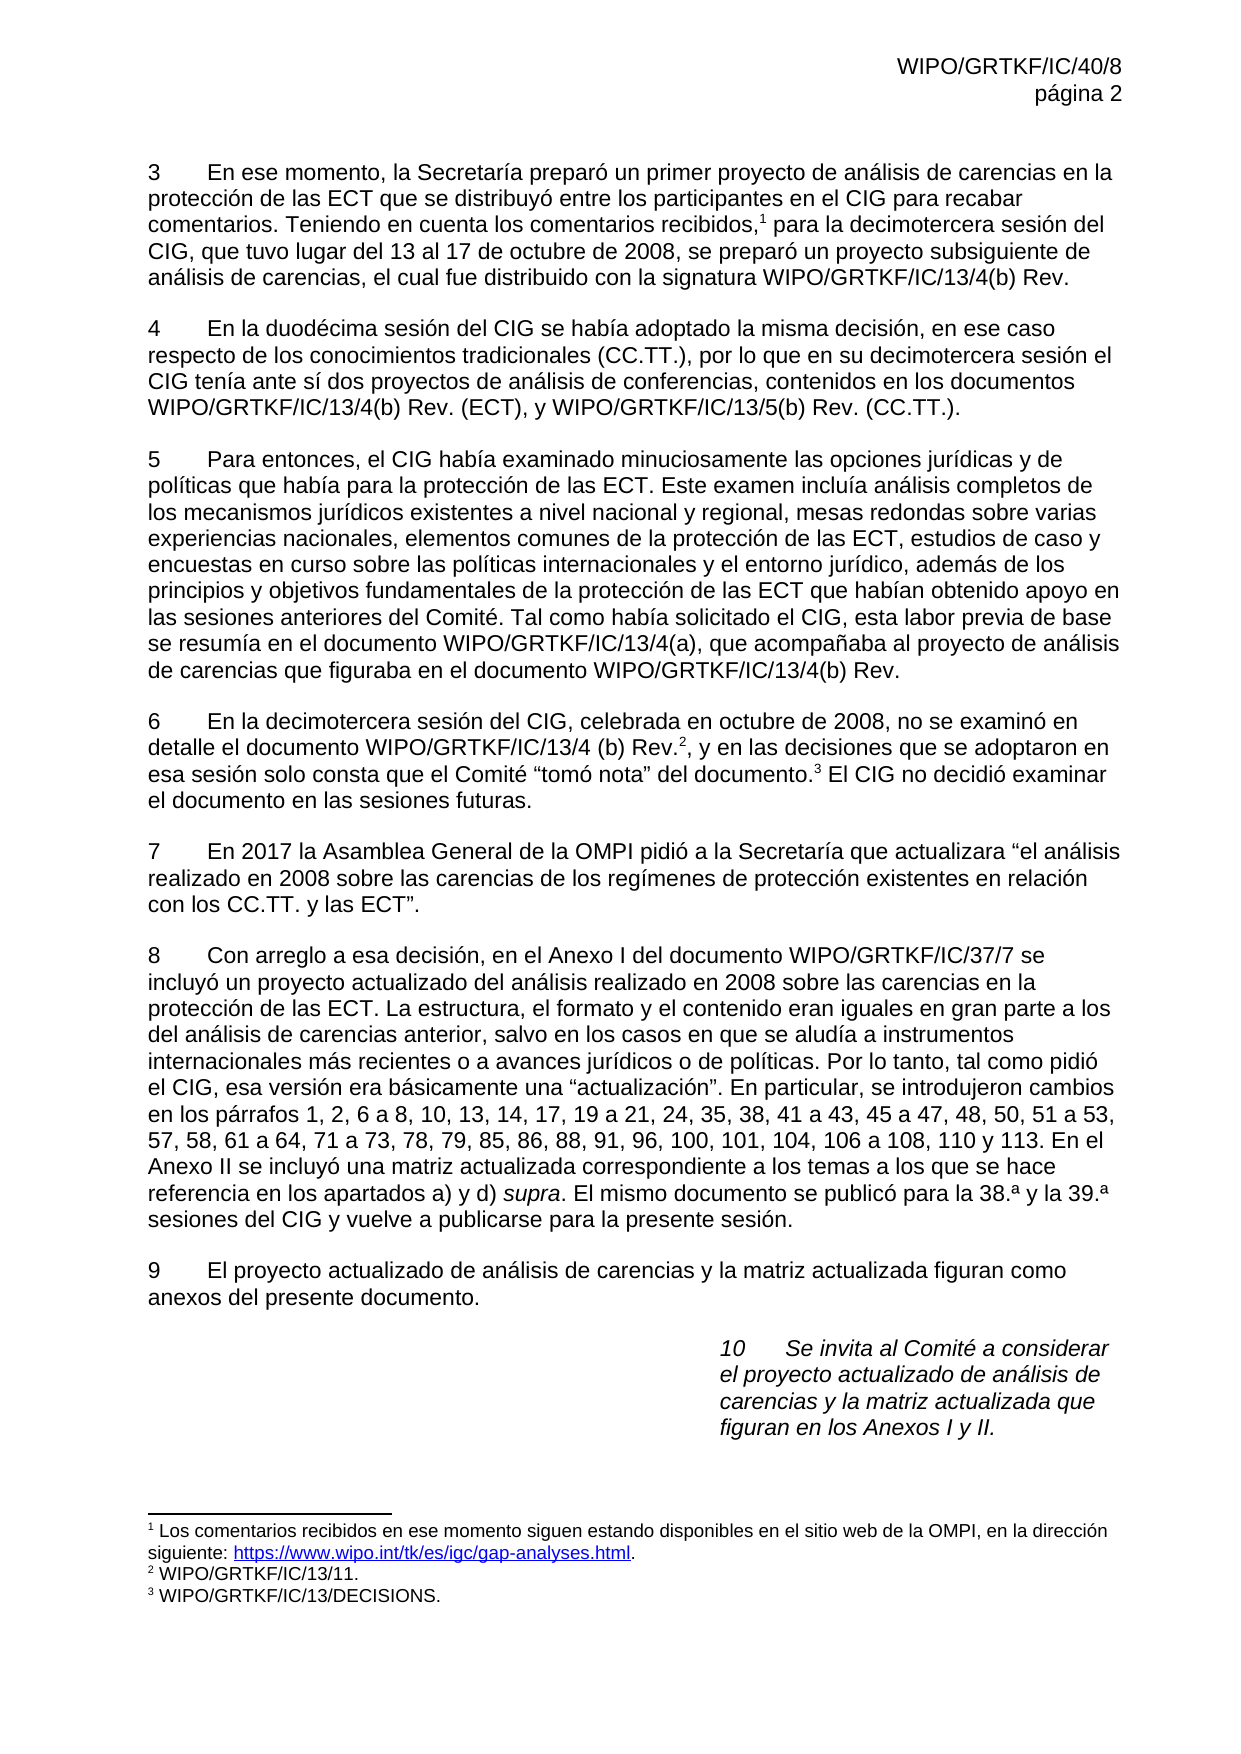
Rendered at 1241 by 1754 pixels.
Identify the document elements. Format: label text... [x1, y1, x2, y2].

text En 2017 la Asamblea General de la OMPI pidió a la Secretaría que actualizara “el análisis realizado en 2008 sobre las carencias de los regímenes de protección existentes en relación con los CC.TT. y las ECT”. [148, 838, 1122, 917]
text Para entonces, el CIG había examinado minuciosamente las opciones jurídicas y de políticas que había para la protección de las ECT. Este examen incluía análisis completos de los mecanismos jurídicos existentes a nivel nacional y regional, mesas redondas sobre varias experiencias nacionales, elementos comunes de la protección de las ECT, estudios de caso y encuestas en curso sobre las políticas internacionales y el entorno jurídico, además de los principios y objetivos fundamentales de la protección de las ECT que habían obtenido apoyo en las sesiones anteriores del Comité. Tal como había solicitado el CIG, esta labor previa de base se resumía en el documento WIPO/GRTKF/IC/13/4(a), que acompañaba al proyecto de análisis de carencias que figuraba en el documento WIPO/GRTKF/IC/13/4(b) Rev. [148, 446, 1122, 683]
text Con arreglo a esa decisión, en el Anexo I del documento WIPO/GRTKF/IC/37/7 se incluyó un proyecto actualizado del análisis realizado en 2008 sobre las carencias en la protección de las ECT. La estructura, el formato y el contenido eran iguales en gran parte a los del análisis de carencias anterior, salvo en los casos en que se aludía a instrumentos internacionales más recientes o a avances jurídicos o de políticas. Por lo tanto, tal como pidió el CIG, esa versión era básicamente una “actualización”. En particular, se introdujeron cambios en los párrafos 1, 2, 6 a 8, 10, 13, 14, 17, 19 a 21, 24, 35, 38, 41 a 43, 45 a 47, 48, 50, 51 a 53, 57, 58, 61 a 64, 71 a 73, 78, 79, 85, 86, 88, 91, 96, 100, 101, 104, 106 a 108, 110 y 113. En el Anexo II se incluyó una matriz actualizada correspondiente a los temas a los que se hace referencia en los apartados a) y d) supra. El mismo documento se publicó para la 38.ª y la 39.ª sesiones del CIG y vuelve a publicarse para la presente sesión. [148, 942, 1122, 1232]
text En ese momento, la Secretaría preparó un primer proyecto de análisis de carencias en la protección de las ECT que se distribuyó entre los participantes en el CIG para recabar comentarios. Teniendo en cuenta los comentarios recibidos, para la decimotercera sesión del CIG, que tuvo lugar del 13 al 17 de octubre de 2008, se preparó un proyecto subsiguiente de análisis de carencias, el cual fue distribuido con la signatura WIPO/GRTKF/IC/13/4(b) Rev. [148, 158, 1122, 290]
text El proyecto actualizado de análisis de carencias y la matriz actualizada figuran como anexos del presente documento. [148, 1257, 1122, 1310]
text En la duodécima sesión del CIG se había adoptado la misma decisión, en ese caso respecto de los conocimientos tradicionales (CC.TT.), por lo que en su decimotercera sesión el CIG tenía ante sí dos proyectos de análisis de conferencias, contenidos en los documentos WIPO/GRTKF/IC/13/4(b) Rev. (ECT), y WIPO/GRTKF/IC/13/5(b) Rev. (CC.TT.). [148, 315, 1122, 421]
text En la decimotercera sesión del CIG, celebrada en octubre de 2008, no se examinó en detalle el documento WIPO/GRTKF/IC/13/4 (b) Rev., y en las decisiones que se adoptaron en esa sesión solo consta que el Comité “tomó nota” del documento. El CIG no decidió examinar el documento en las sesiones futuras. [148, 708, 1122, 813]
text Se invita al Comité a considerar el proyecto actualizado de análisis de carencias y la matriz actualizada que figuran en los Anexos I y II. [719, 1335, 1122, 1440]
